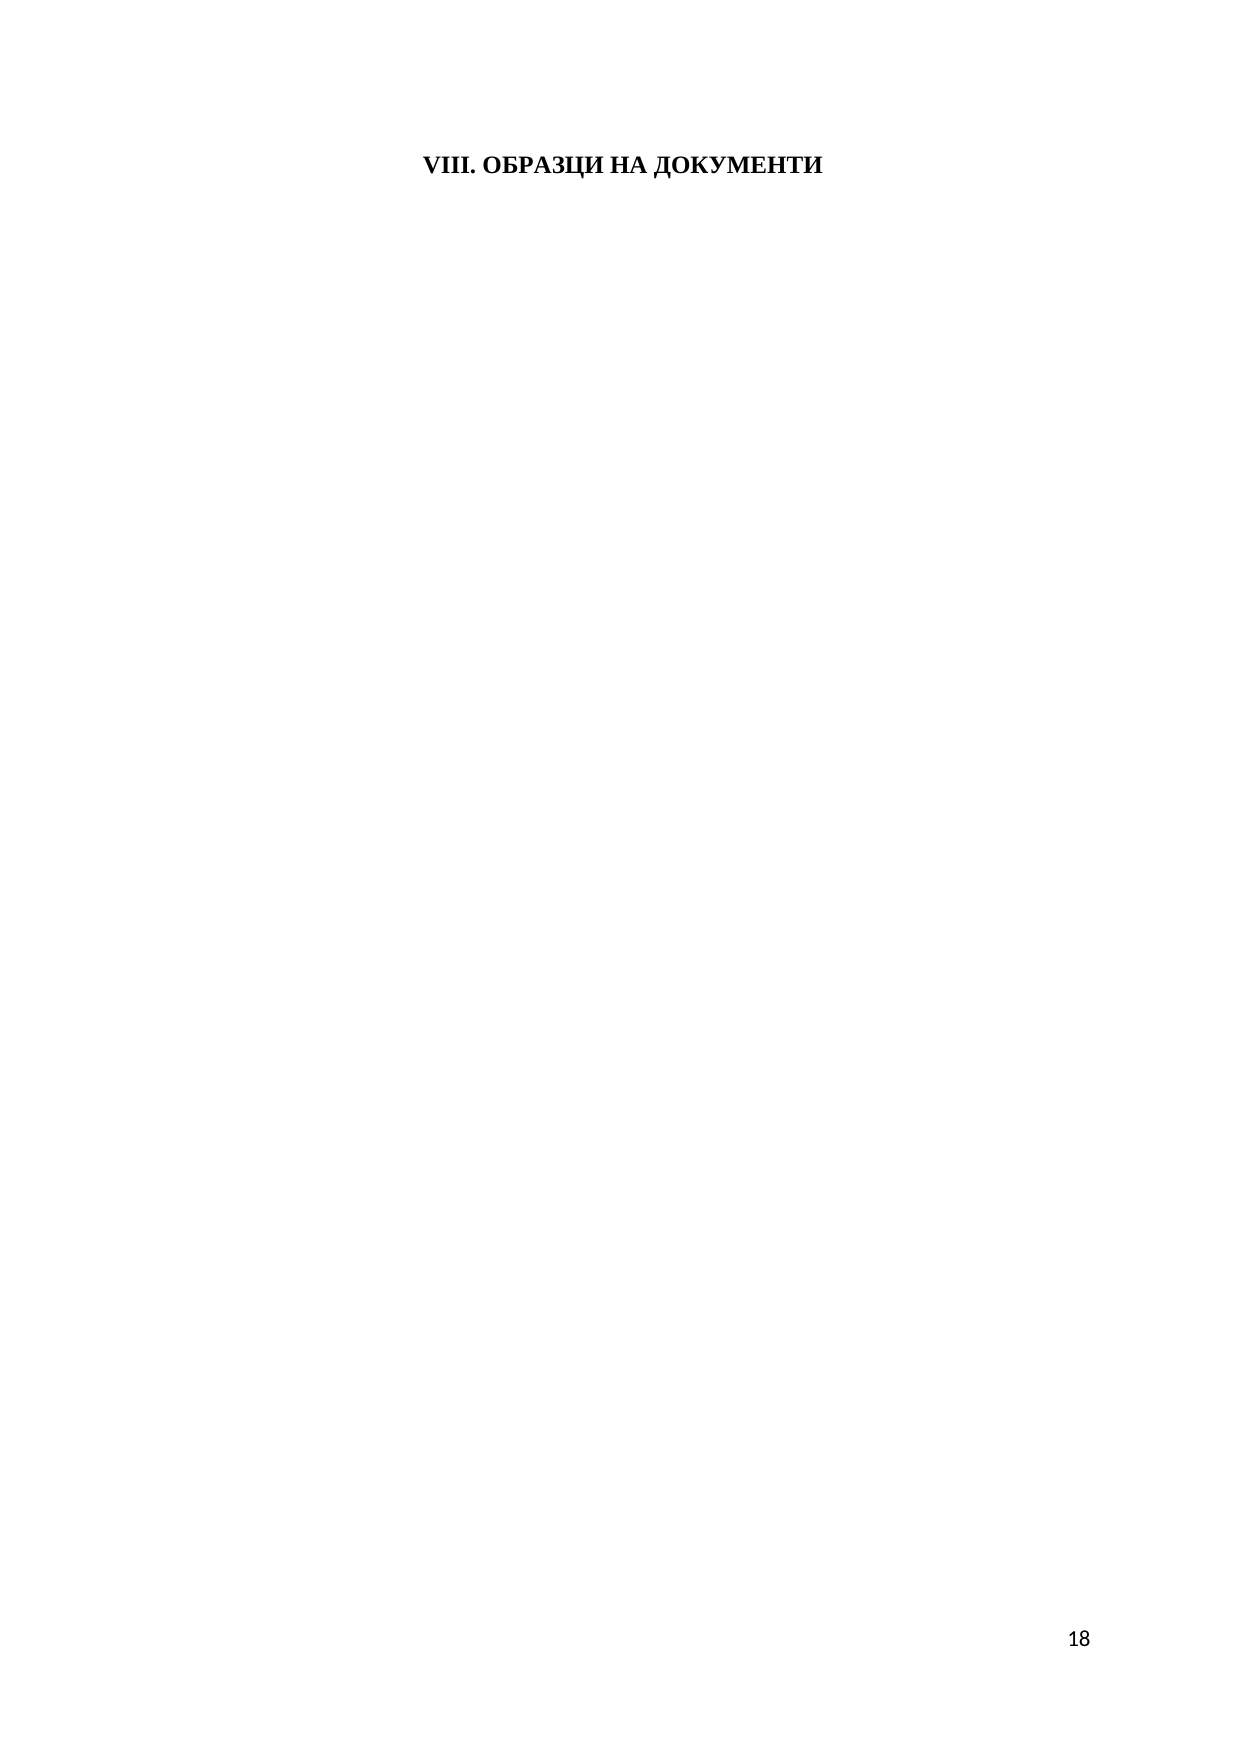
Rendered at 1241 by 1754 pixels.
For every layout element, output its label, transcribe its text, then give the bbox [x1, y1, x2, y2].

text VIII. ОБРАЗЦИ НА ДОКУМЕНТИ [150, 150, 1096, 179]
